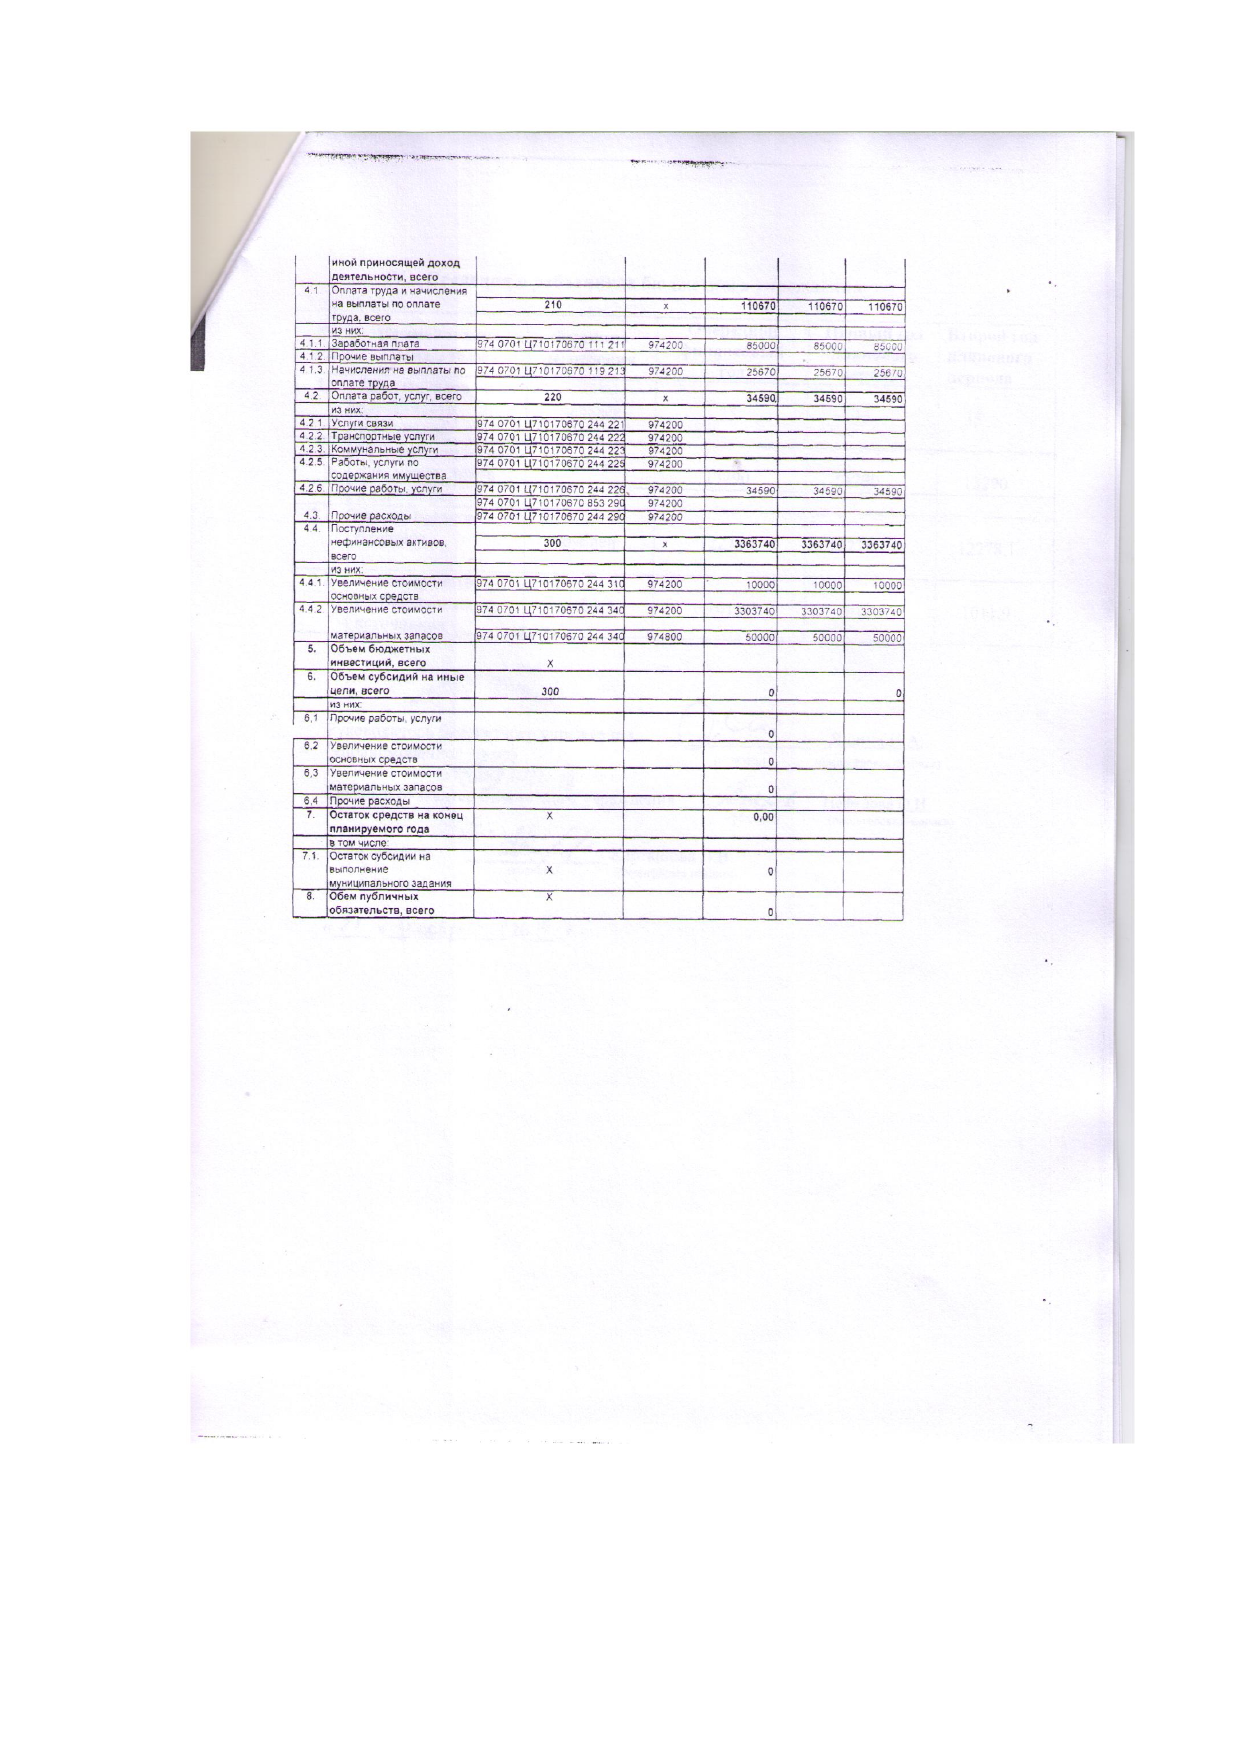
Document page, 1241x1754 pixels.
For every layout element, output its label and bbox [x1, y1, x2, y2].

picture [177, 118, 1151, 1458]
